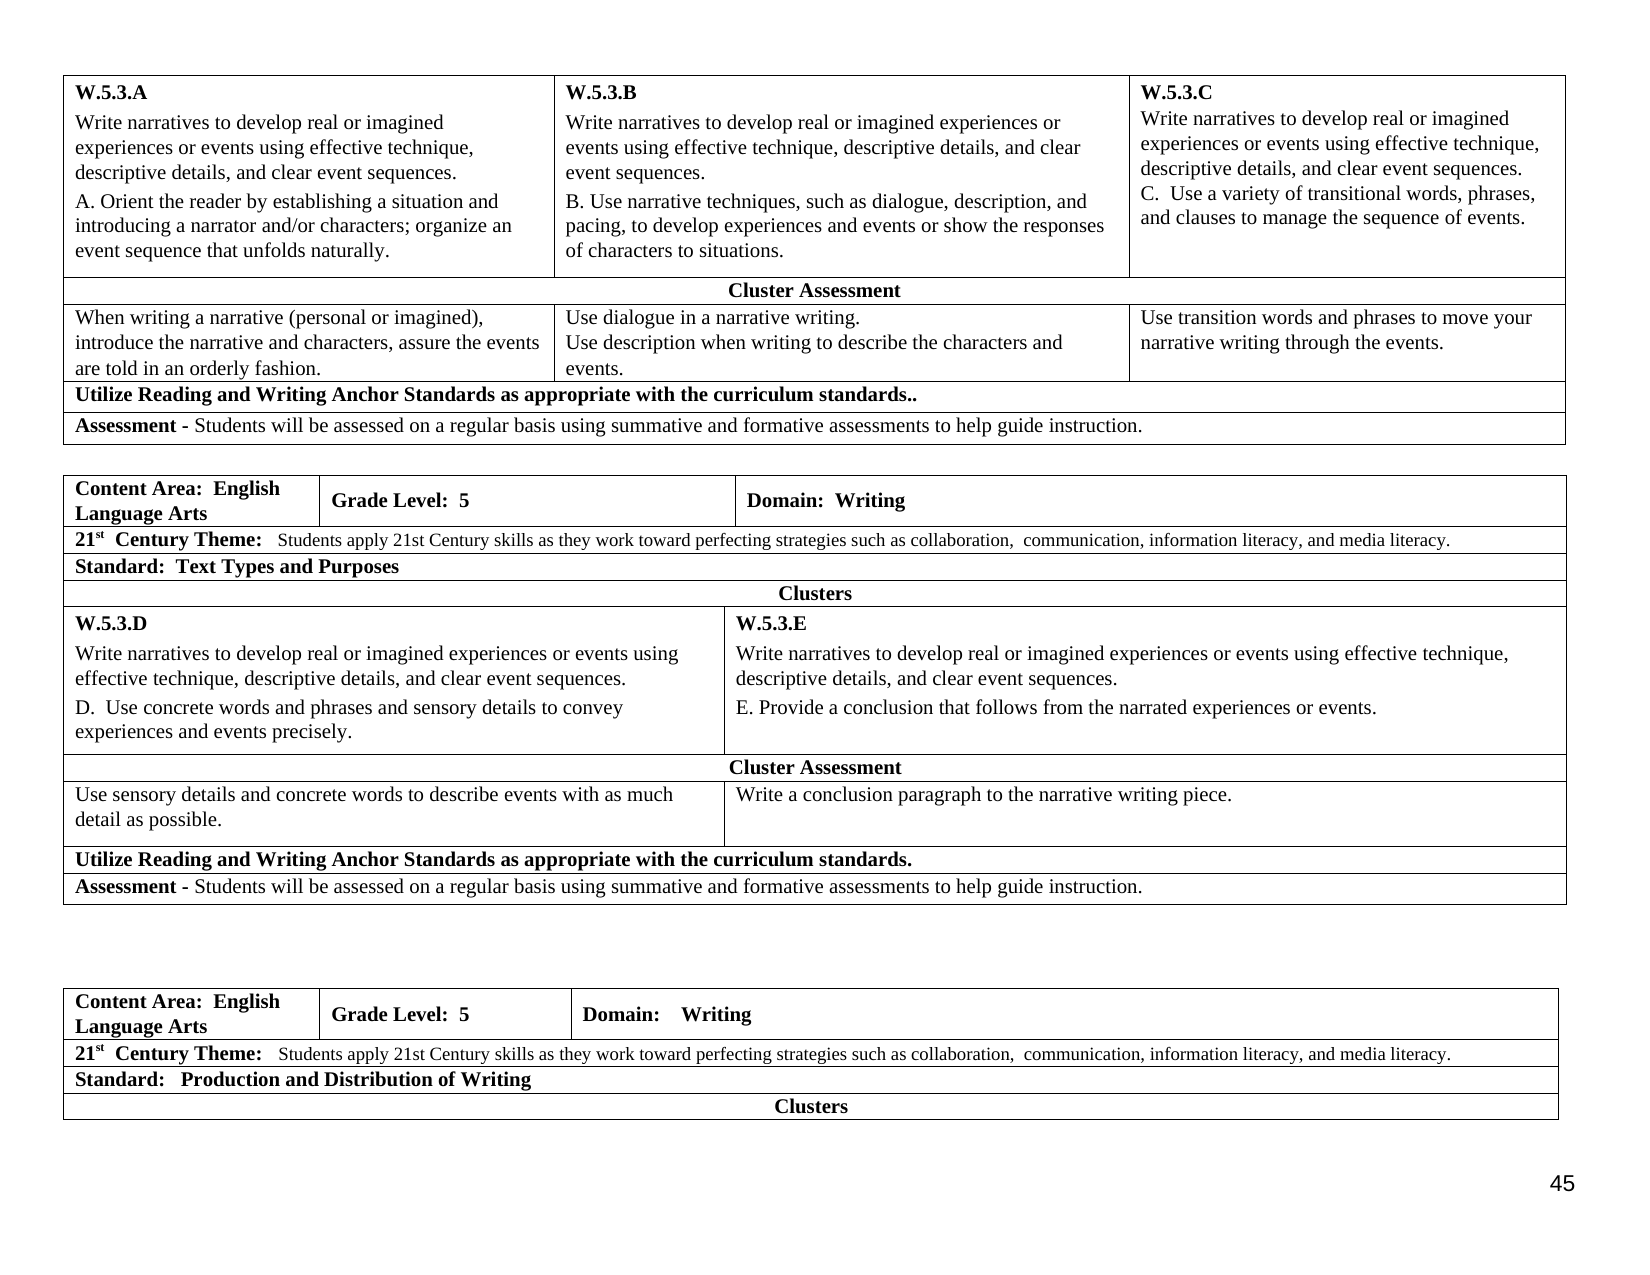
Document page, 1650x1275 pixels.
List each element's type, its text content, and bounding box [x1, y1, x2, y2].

table_cell Use transition words and phrases to move your narrative writing through the events. [1130, 305, 1565, 381]
table_cell W.5.3.B Write narratives to develop real or imagined experiences or events using effective technique, descriptive details, and clear event sequences. B. Use narrative techniques, such as dialogue, description, and pacing, to develop experiences and events or show the responses of characters to situations. [555, 76, 1129, 277]
table_header Domain: Writing [572, 989, 1558, 1039]
table_cell Utilize Reading and Writing Anchor Standards as appropriate with the curriculum standards.. [64, 382, 1565, 412]
table_cell W.5.3.C Write narratives to develop real or imagined experiences or events using effective technique, descriptive details, and clear event sequences. C. Use a variety of transitional words, phrases, and clauses to manage the sequence of events. [1130, 76, 1565, 277]
table_header Domain: Writing [736, 476, 1566, 526]
table_cell Use dialogue in a narrative writing. Use description when writing to describe the characters and events. [555, 305, 1129, 381]
table_cell When writing a narrative (personal or imagined), introduce the narrative and characters, assure the events are told in an orderly fashion. [64, 305, 554, 381]
table_cell Standard: Text Types and Purposes [64, 554, 1566, 580]
table_cell Standard: Production and Distribution of Writing [64, 1067, 1558, 1093]
table_cell 21st Century Theme: Students apply 21st Century skills as they work toward perfecting strategies such as collaboration, communication, information literacy, and media literacy. [64, 527, 1566, 553]
table_header Grade Level: 5 [320, 476, 735, 526]
table_cell 21st Century Theme: Students apply 21st Century skills as they work toward perfecting strategies such as collaboration, communication, information literacy, and media literacy. [64, 1040, 1558, 1066]
table_header Grade Level: 5 [320, 989, 571, 1039]
table_cell Write a conclusion paragraph to the narrative writing piece. [725, 782, 1566, 846]
table_cell Utilize Reading and Writing Anchor Standards as appropriate with the curriculum standards. [64, 847, 1566, 873]
table_cell Clusters [64, 1094, 1558, 1119]
table_cell Cluster Assessment [64, 755, 1566, 781]
table_cell Cluster Assessment [64, 278, 1565, 304]
table_cell W.5.3.E Write narratives to develop real or imagined experiences or events using effective technique, descriptive details, and clear event sequences. E. Provide a conclusion that follows from the narrated experiences or events. [725, 607, 1566, 754]
table_cell Assessment - Students will be assessed on a regular basis using summative and formative assessments to help guide instruction. [64, 874, 1566, 904]
table_cell Use sensory details and concrete words to describe events with as much detail as possible. [64, 782, 724, 846]
table_header Content Area: English Language Arts [64, 476, 319, 526]
table_cell Clusters [64, 581, 1566, 606]
table_cell Assessment - Students will be assessed on a regular basis using summative and formative assessments to help guide instruction. [64, 413, 1565, 443]
table_cell W.5.3.D Write narratives to develop real or imagined experiences or events using effective technique, descriptive details, and clear event sequences. D. Use concrete words and phrases and sensory details to convey experiences and events precisely. [64, 607, 724, 754]
table_cell W.5.3.A Write narratives to develop real or imagined experiences or events using effective technique, descriptive details, and clear event sequences. A. Orient the reader by establishing a situation and introducing a narrator and/or characters; organize an event sequence that unfolds naturally. [64, 76, 554, 277]
table_header Content Area: English Language Arts [64, 989, 319, 1039]
